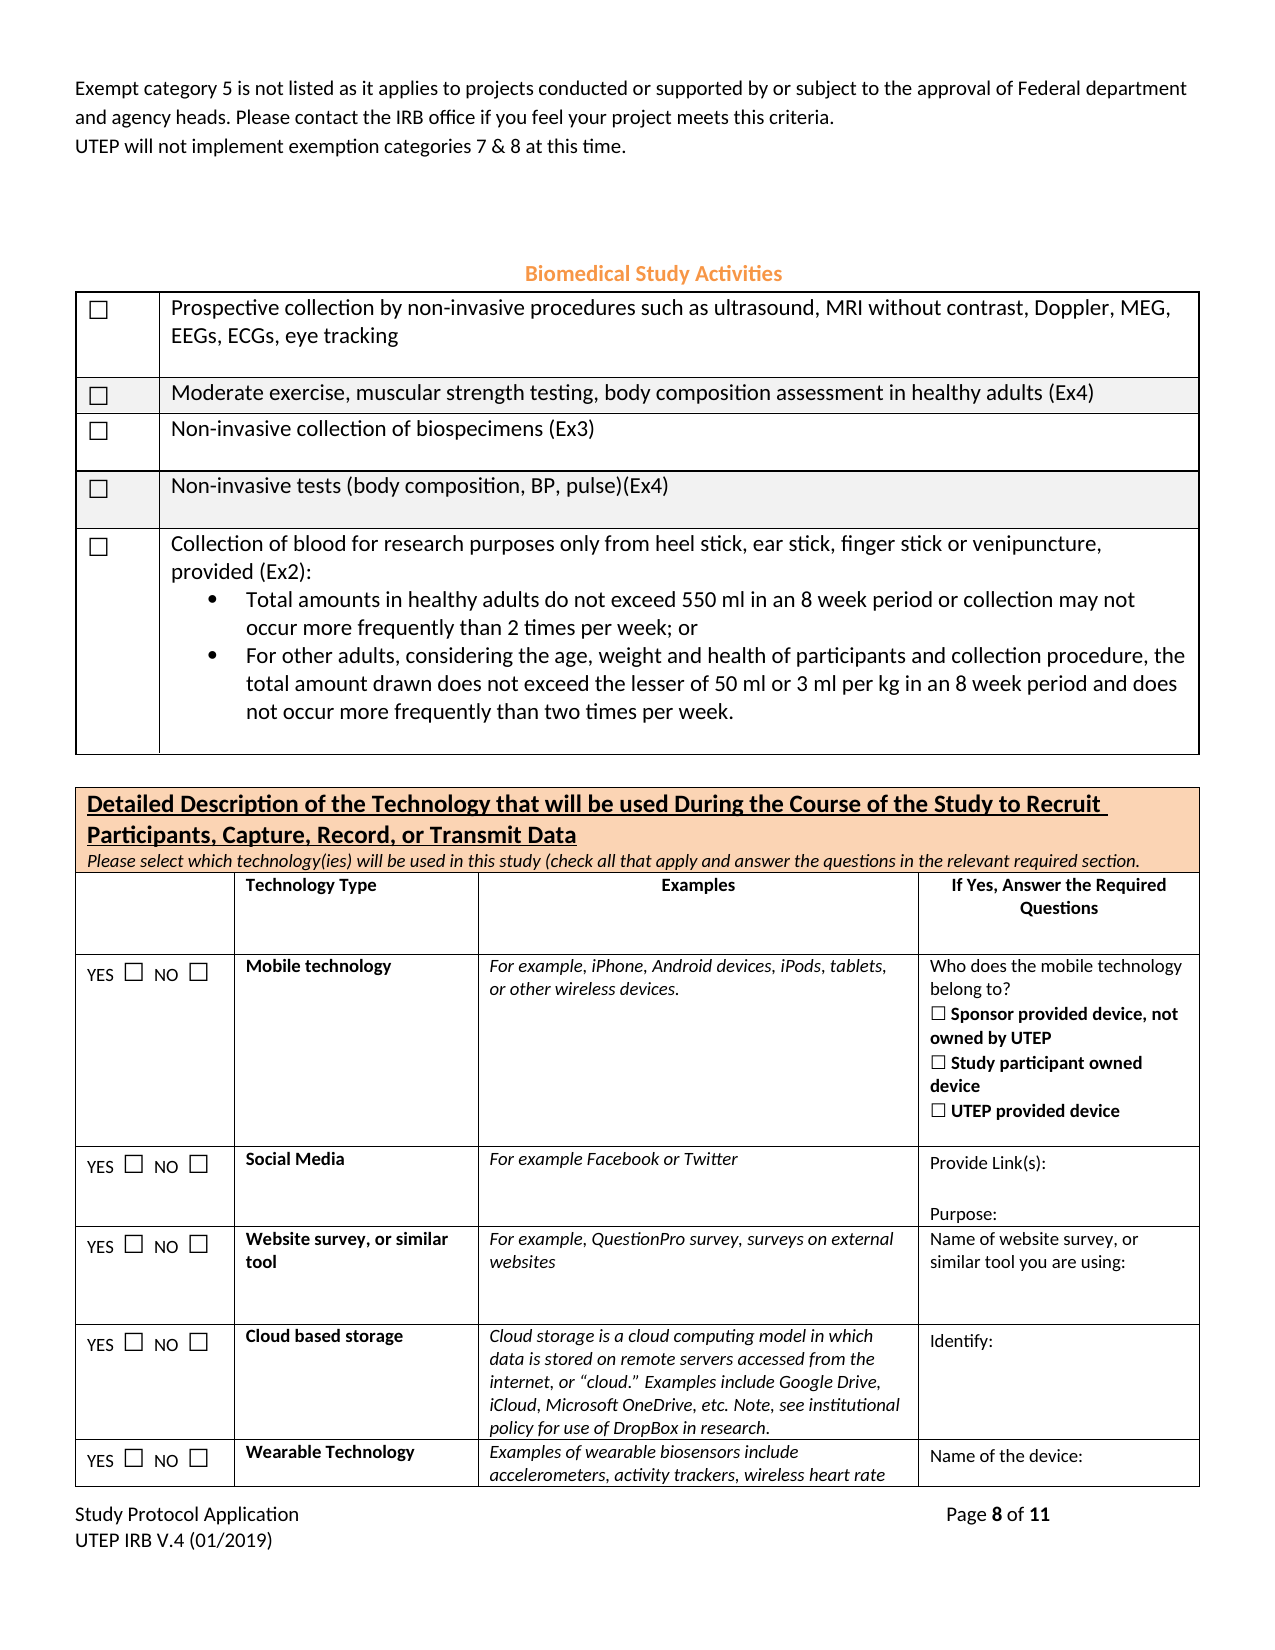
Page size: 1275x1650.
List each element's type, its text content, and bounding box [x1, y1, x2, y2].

table_cell Moderate exercise, muscular strength testing, body composition assessment in healthy adults (Ex4) [160, 378, 1198, 412]
table_cell Collection of blood for research purposes only from heel stick, ear stick, finger stick or venipuncture, provided (Ex2): Total amounts in healthy adults do not exceed 550 ml in an 8 week period or collection may not occur more frequently than 2 times per week; or For other adults, considering the age, weight and health of participants and collection procedure, the total amount drawn does not exceed the lesser of 50 ml or 3 ml per kg in an 8 week period and does not occur more frequently than two times per week. [160, 529, 1198, 753]
table_cell Cloud based storage [235, 1325, 478, 1439]
table_cell YES NO [76, 1227, 234, 1324]
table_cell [479, 1440, 918, 1486]
table_cell Wearable Technology [235, 1440, 478, 1486]
table_cell Mobile technology [235, 955, 478, 1146]
table_cell Cloud storage is a cloud computing model in which data is stored on remote servers accessed from the internet, or “cloud.” Examples include Google Drive, iCloud, Microsoft OneDrive, etc. Note, see institutional policy for use of DropBox in research. [479, 1325, 918, 1439]
table_cell Non-invasive collection of biospecimens (Ex3) [160, 414, 1198, 470]
text Biomedical Study Activities [75, 259, 1200, 287]
table_cell For example, iPhone, Android devices, iPods, tablets, or other wireless devices. [479, 955, 918, 1146]
table_cell YES NO [76, 955, 234, 1146]
table_cell [76, 873, 234, 954]
table_cell [77, 378, 159, 412]
table_cell Examples [479, 873, 918, 954]
table_cell [77, 414, 159, 470]
table_header [77, 293, 159, 377]
table_cell Identify: [919, 1325, 1199, 1439]
table_cell [77, 472, 159, 528]
table_cell Name of the device: [919, 1440, 1199, 1486]
table_cell Technology Type [235, 873, 478, 954]
table_cell If Yes, Answer the Required Questions [919, 873, 1199, 954]
table_cell YES NO [76, 1440, 234, 1486]
table_cell Social Media [235, 1147, 478, 1226]
text Exempt category 5 is not listed as it applies to projects conducted or supported by or subject to the approval of Federal department and agency heads. Please contact the IRB office if you feel your project meets this criteria. [75, 75, 1200, 129]
table_cell Who does the mobile technology belong to? Sponsor provided device, not owned by UTEP Study participant owned device UTEP provided device [919, 955, 1199, 1146]
table_cell For example Facebook or Twitter [479, 1147, 918, 1226]
table_cell YES NO [76, 1325, 234, 1439]
table_cell Non-invasive tests (body composition, BP, pulse)(Ex4) [160, 472, 1198, 528]
text UTEP will not implement exemption categories 7 & 8 at this time. [75, 133, 1200, 159]
table_cell [77, 529, 159, 753]
table_cell YES NO [76, 1147, 234, 1226]
table_cell Provide Link(s): Purpose: [919, 1147, 1199, 1226]
table_header Prospective collection by non-invasive procedures such as ultrasound, MRI without contrast, Doppler, MEG, EEGs, ECGs, eye tracking [160, 293, 1198, 377]
table_header Detailed Description of the Technology that will be used During the Course of the Study to Recruit Participants, Capture, Record, or Transmit Data Please select which technology(ies) will be used in this study (check all that apply and answer the questions in the relevant required section. [76, 788, 1199, 872]
table_cell Name of website survey, or similar tool you are using: [919, 1227, 1199, 1324]
table_cell Website survey, or similar tool [235, 1227, 478, 1324]
table_cell For example, QuestionPro survey, surveys on external websites [479, 1227, 918, 1324]
